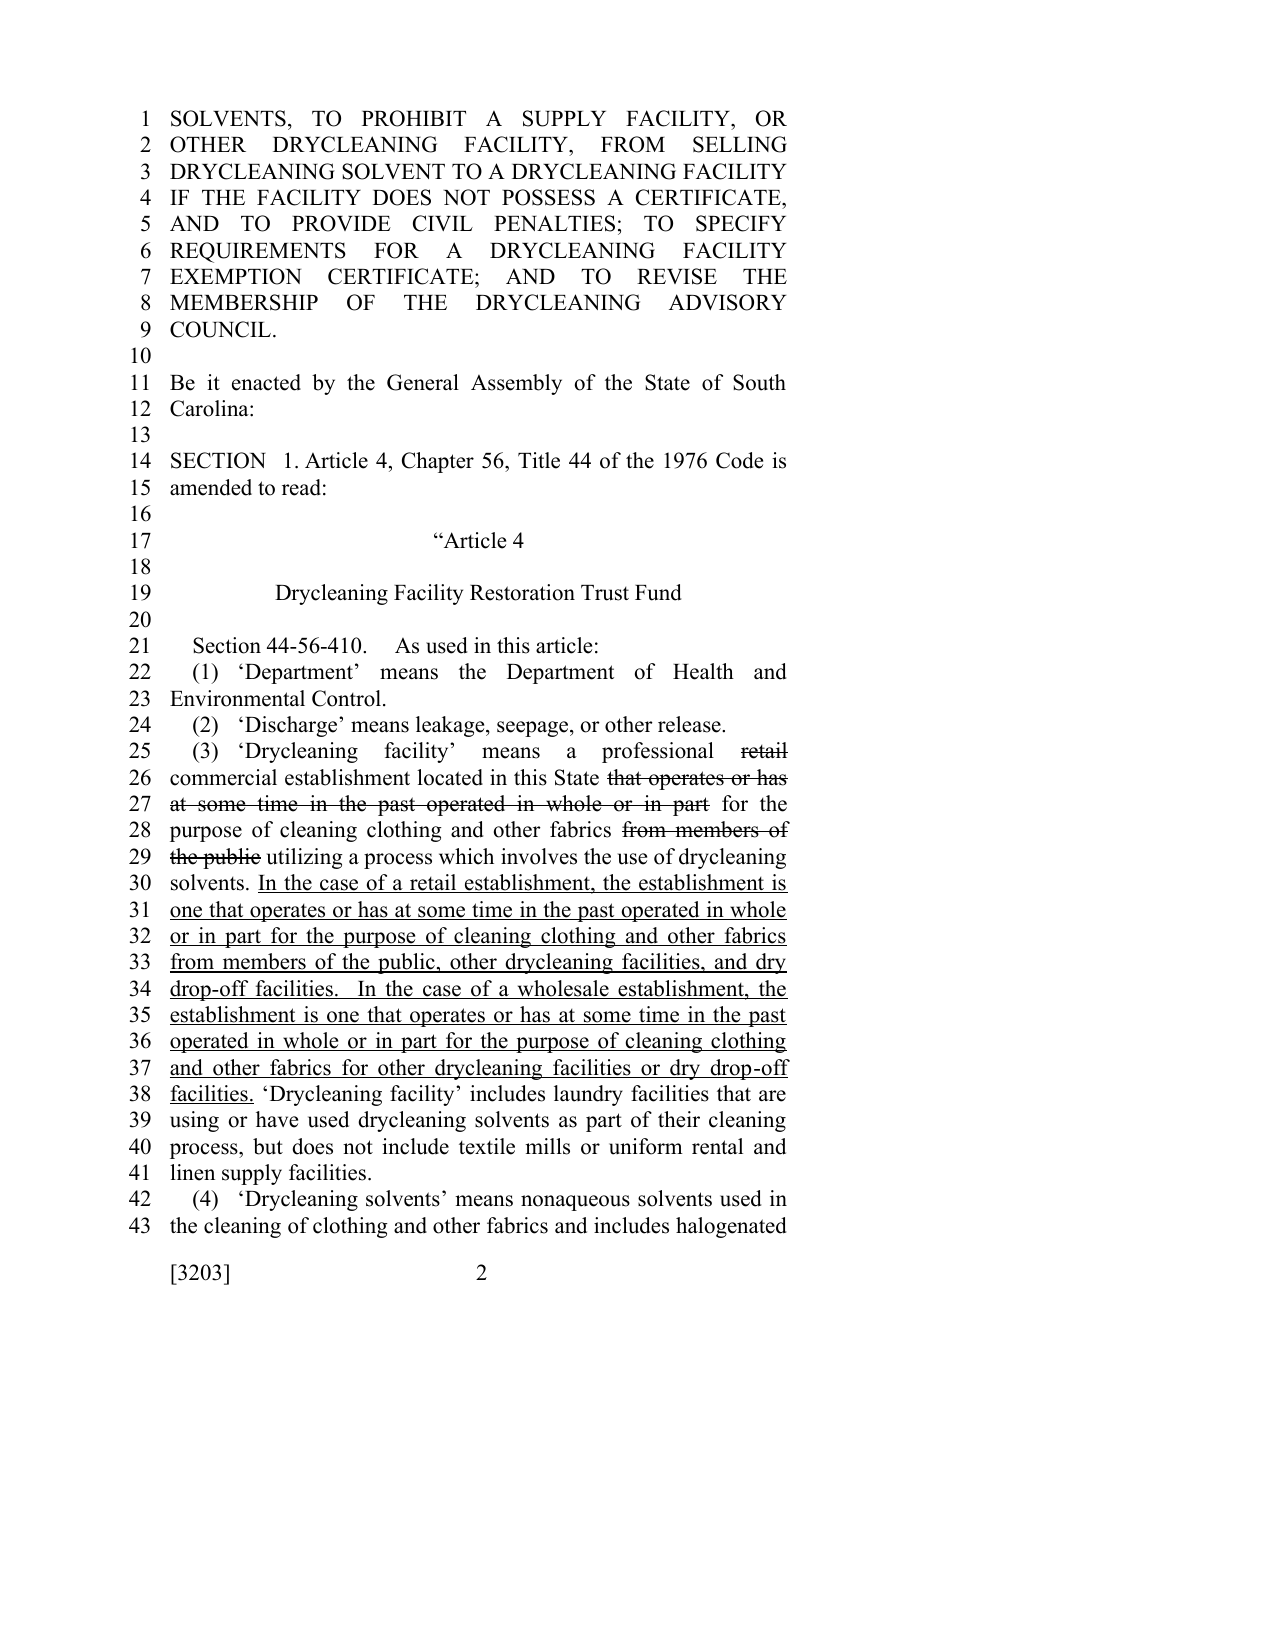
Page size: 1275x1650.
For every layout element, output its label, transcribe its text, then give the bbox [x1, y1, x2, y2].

text “Article 4 [169, 527, 787, 553]
text Section 44-56-410. As used in this article: [169, 632, 787, 658]
text Be it enacted by the General Assembly of the State of South Carolina: [169, 368, 787, 421]
text (2) ‘Discharge’ means leakage, seepage, or other release. [169, 711, 787, 737]
text SECTION 1. Article 4, Chapter 56, Title 44 of the 1976 Code is amended to read: [169, 448, 787, 500]
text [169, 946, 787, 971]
text (3) ‘Drycleaning facility’ means a professional retail commercial establishment located in this State that operates or has at some time in the past operated in whole or in part for the purpose of cleaning clothing and other fabrics from members of the public utilizing a process which involves the use of drycleaning solvents. In the case of a retail establishment, the establishment is one that operates or has at some time in the past operated in whole or in part for the purpose of cleaning clothing and other fabrics from members of the public, other drycleaning facilities, and dry drop-off facilities. In the case of a wholesale establishment, the establishment is one that operates or has at some time in the past operated in whole or in part for the purpose of cleaning clothing and other fabrics for other drycleaning facilities or dry drop-off facilities. ‘Drycleaning facility’ includes laundry facilities that are using or have used drycleaning solvents as part of their cleaning process, but does not include textile mills or uniform rental and linen supply facilities. [169, 737, 787, 919]
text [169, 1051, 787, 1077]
text Drycleaning Facility Restoration Trust Fund [169, 579, 787, 606]
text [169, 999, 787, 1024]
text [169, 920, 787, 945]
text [169, 1186, 787, 1238]
text (1) ‘Department’ means the Department of Health and Environmental Control. [169, 658, 787, 711]
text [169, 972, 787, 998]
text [169, 105, 787, 342]
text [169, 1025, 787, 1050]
text (3) ‘Drycleaning facility’ means a professional retail commercial establishment located in this State that operates or has at some time in the past operated in whole or in part for the purpose of cleaning clothing and other fabrics from members of the public utilizing a process which involves the use of drycleaning solvents. In the case of a retail establishment, the establishment is one that operates or has at some time in the past operated in whole or in part for the purpose of cleaning clothing and other fabrics from members of the public, other drycleaning facilities, and dry drop-off facilities. In the case of a wholesale establishment, the establishment is one that operates or has at some time in the past operated in whole or in part for the purpose of cleaning clothing and other fabrics for other drycleaning facilities or dry drop-off facilities. ‘Drycleaning facility’ includes laundry facilities that are using or have used drycleaning solvents as part of their cleaning process, but does not include textile mills or uniform rental and linen supply facilities. [169, 1078, 787, 1186]
